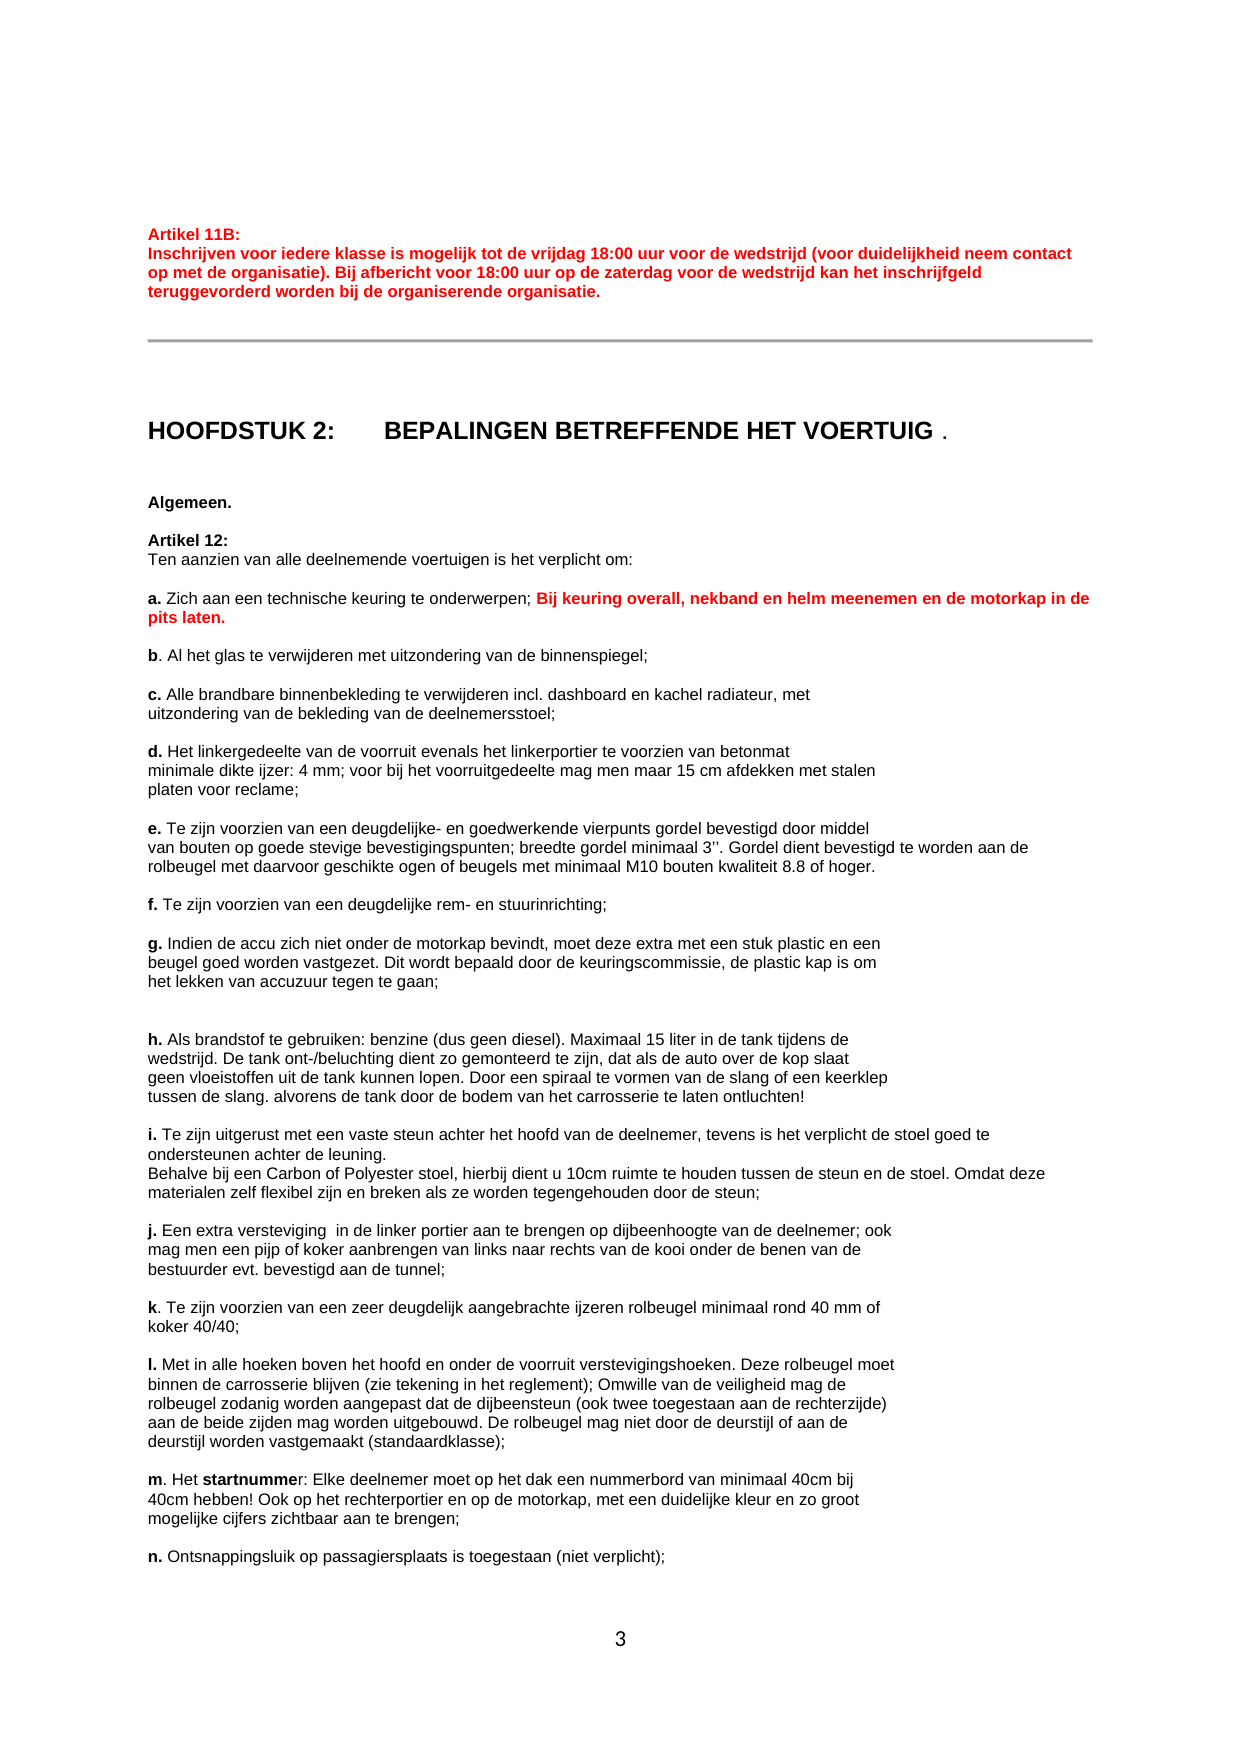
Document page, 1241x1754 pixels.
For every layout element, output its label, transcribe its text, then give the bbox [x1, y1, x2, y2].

text koker 40/40; [148, 1317, 1093, 1336]
text van bouten op goede stevige bevestigingspunten; breedte gordel minimaal 3’’. Gordel dient bevestigd te worden aan de rolbeugel met daarvoor geschikte ogen of beugels met minimaal M10 bouten kwaliteit 8.8 of hoger. [148, 838, 1093, 876]
text e. Te zijn voorzien van een deugdelijke- en goedwerkende vierpunts gordel bevestigd door middel [148, 818, 1093, 838]
text m. Het startnummer: Elke deelnemer moet op het dak een nummerbord van minimaal 40cm bij [148, 1470, 1093, 1489]
text i. Te zijn uitgerust met een vaste steun achter het hoofd van de deelnemer, tevens is het verplicht de stoel goed te ondersteunen achter de leuning. [148, 1125, 1093, 1163]
text c. Alle brandbare binnenbekleding te verwijderen incl. dashboard en kachel radiateur, met [148, 684, 1093, 703]
text n. Ontsnappingsluik op passagiersplaats is toegestaan (niet verplicht); [148, 1547, 1093, 1566]
text bestuurder evt. bevestigd aan de tunnel; [148, 1259, 1093, 1278]
text tussen de slang. alvorens de tank door de bodem van het carrosserie te laten ontluchten! [148, 1087, 1093, 1106]
text minimale dikte ijzer: 4 mm; voor bij het voorruitgedeelte mag men maar 15 cm afdekken met stalen [148, 761, 1093, 780]
text h. Als brandstof te gebruiken: benzine (dus geen diesel). Maximaal 15 liter in de tank tijdens de [148, 1029, 1093, 1048]
text aan de beide zijden mag worden uitgebouwd. De rolbeugel mag niet door de deurstijl of aan de [148, 1413, 1093, 1432]
text beugel goed worden vastgezet. Dit wordt bepaald door de keuringscommissie, de plastic kap is om [148, 953, 1093, 972]
text Artikel 11B: [148, 224, 1093, 243]
text wedstrijd. De tank ont-/beluchting dient zo gemonteerd te zijn, dat als de auto over de kop slaat [148, 1048, 1093, 1068]
text rolbeugel zodanig worden aangepast dat de dijbeensteun (ook twee toegestaan aan de rechterzijde) [148, 1393, 1093, 1413]
text uitzondering van de bekleding van de deelnemersstoel; [148, 703, 1093, 723]
text a. Zich aan een technische keuring te onderwerpen; Bij keuring overall, nekband en helm meenemen en de motorkap in de pits laten. [148, 588, 1093, 627]
text g. Indien de accu zich niet onder de motorkap bevindt, moet deze extra met een stuk plastic en een [148, 933, 1093, 953]
text binnen de carrosserie blijven (zie tekening in het reglement); Omwille van de veiligheid mag de [148, 1374, 1093, 1393]
text Inschrijven voor iedere klasse is mogelijk tot de vrijdag 18:00 uur voor de wedstrijd (voor duidelijkheid neem contact op met de organisatie). Bij afbericht voor 18:00 uur op de zaterdag voor de wedstrijd kan het inschrijfgeld teruggevorderd worden bij de organiserende organisatie. [148, 243, 1093, 301]
text HOOFDSTUK 2: BEPALINGEN BETREFFENDE HET VOERTUIG . [148, 416, 1093, 444]
text Behalve bij een Carbon of Polyester stoel, hierbij dient u 10cm ruimte te houden tussen de steun en de stoel. Omdat deze materialen zelf flexibel zijn en breken als ze worden tegengehouden door de steun; [148, 1163, 1093, 1202]
text Ten aanzien van alle deelnemende voertuigen is het verplicht om: [148, 550, 1093, 569]
text platen voor reclame; [148, 780, 1093, 799]
text mag men een pijp of koker aanbrengen van links naar rechts van de kooi onder de benen van de [148, 1240, 1093, 1259]
text j. Een extra versteviging in de linker portier aan te brengen op dijbeenhoogte van de deelnemer; ook [148, 1221, 1093, 1240]
text mogelijke cijfers zichtbaar aan te brengen; [148, 1508, 1093, 1528]
text l. Met in alle hoeken boven het hoofd en onder de voorruit verstevigingshoeken. Deze rolbeugel moet [148, 1355, 1093, 1374]
text Artikel 12: [148, 531, 1093, 550]
text 40cm hebben! Ook op het rechterportier en op de motorkap, met een duidelijke kleur en zo groot [148, 1489, 1093, 1508]
text het lekken van accuzuur tegen te gaan; [148, 972, 1093, 991]
text b. Al het glas te verwijderen met uitzondering van de binnenspiegel; [148, 646, 1093, 665]
text f. Te zijn voorzien van een deugdelijke rem- en stuurinrichting; [148, 895, 1093, 914]
text deurstijl worden vastgemaakt (standaardklasse); [148, 1432, 1093, 1451]
text Algemeen. [148, 493, 1093, 512]
text d. Het linkergedeelte van de voorruit evenals het linkerportier te voorzien van betonmat [148, 742, 1093, 761]
text geen vloeistoffen uit de tank kunnen lopen. Door een spiraal te vormen van de slang of een keerklep [148, 1068, 1093, 1087]
text k. Te zijn voorzien van een zeer deugdelijk aangebrachte ijzeren rolbeugel minimaal rond 40 mm of [148, 1298, 1093, 1317]
